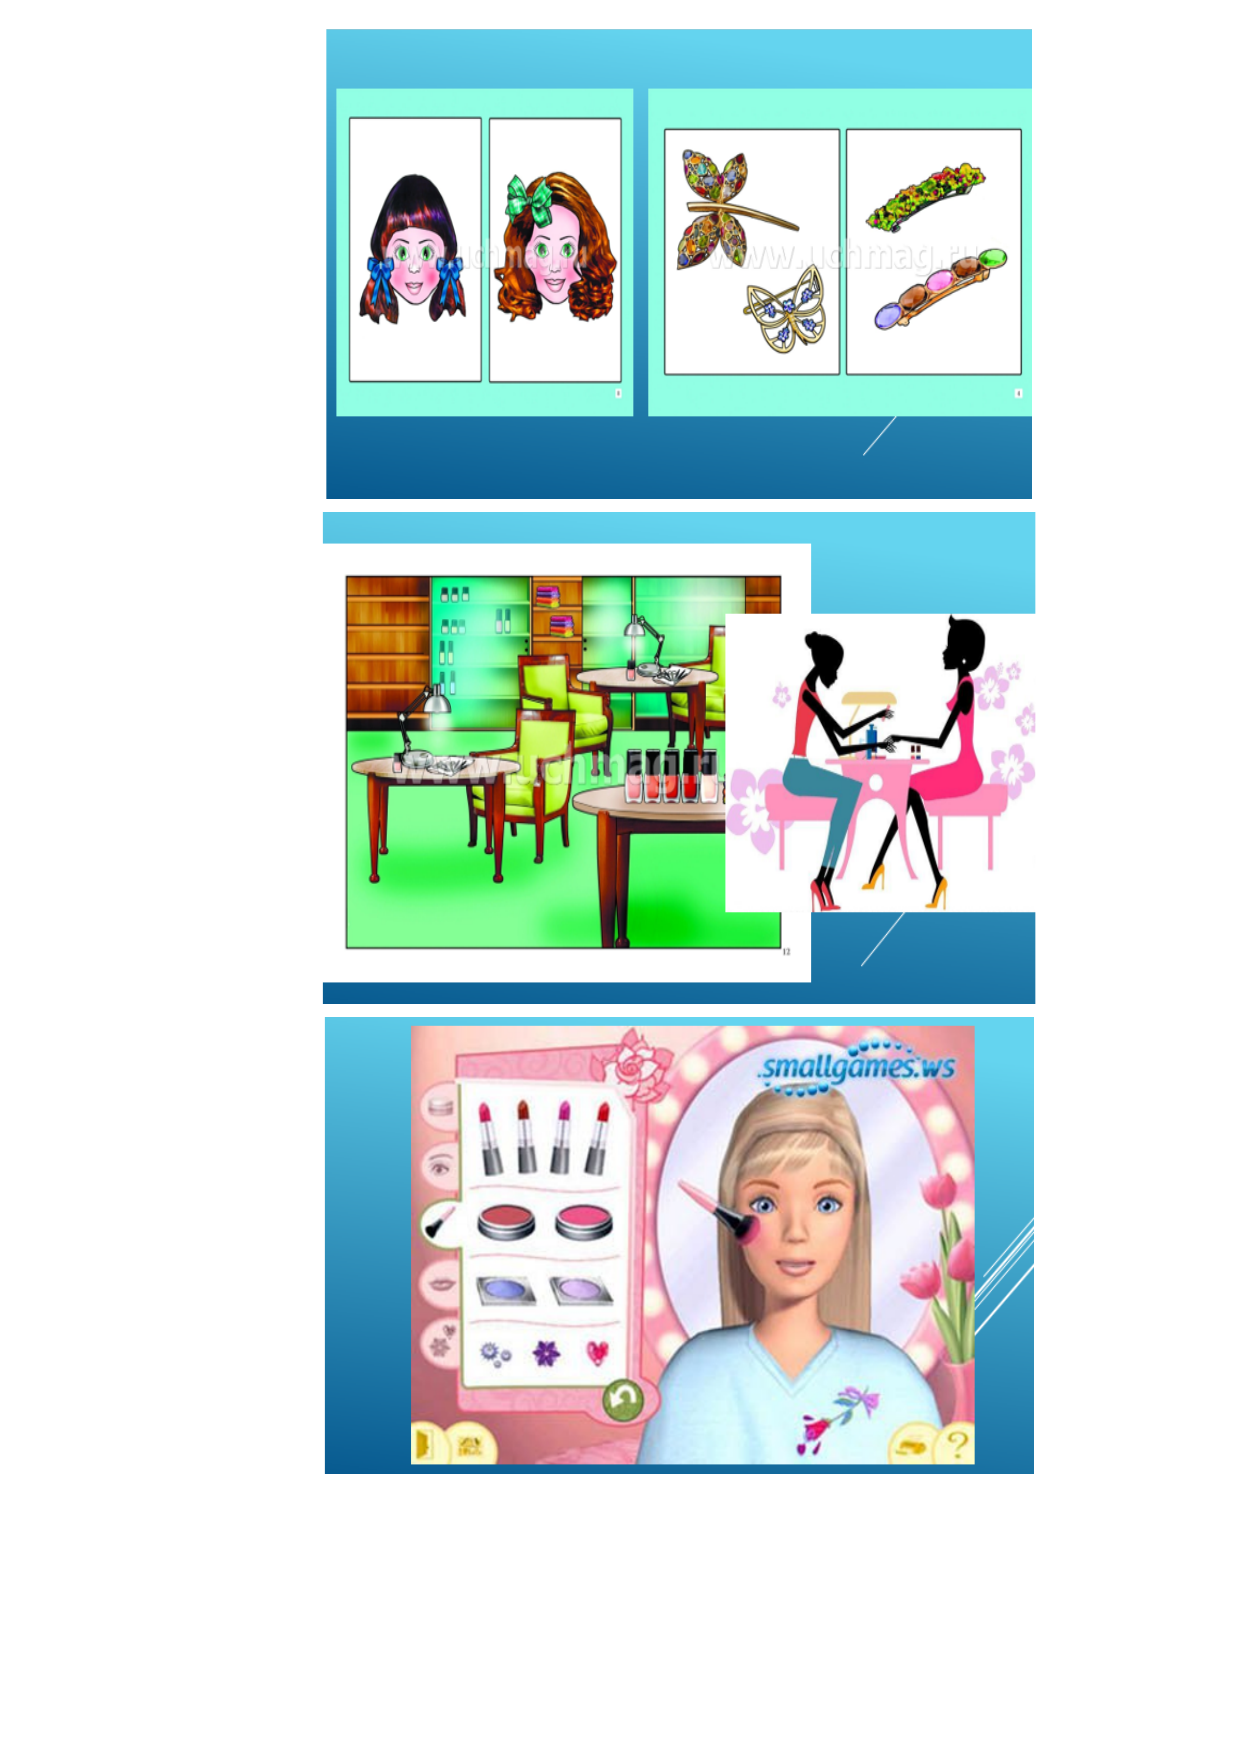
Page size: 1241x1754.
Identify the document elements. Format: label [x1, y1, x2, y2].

picture [322, 512, 1036, 1004]
picture [324, 1017, 1034, 1474]
picture [326, 29, 1032, 499]
